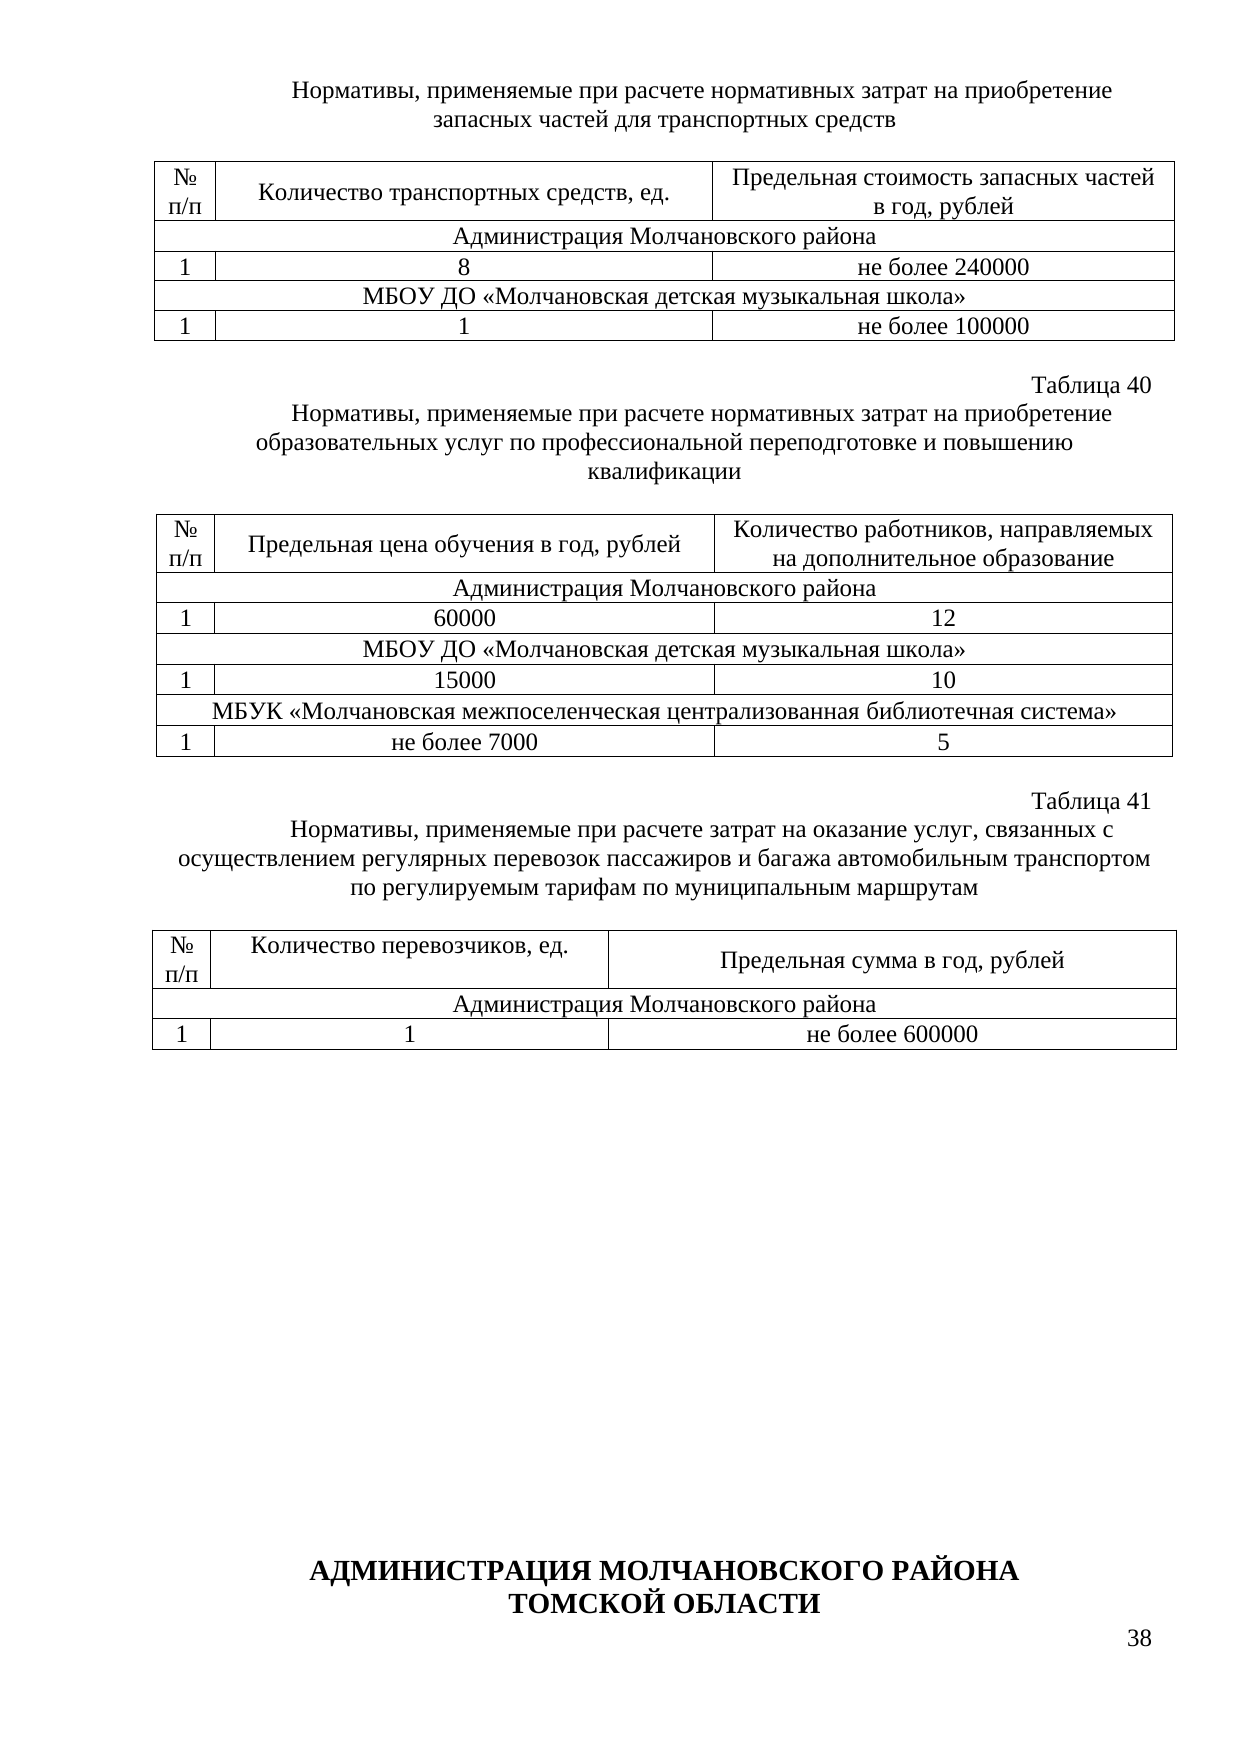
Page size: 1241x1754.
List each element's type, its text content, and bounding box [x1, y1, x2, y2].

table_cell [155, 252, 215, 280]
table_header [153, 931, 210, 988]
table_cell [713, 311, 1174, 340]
text Нормативы, применяемые при расчете затрат на оказание услуг, связанных с осуществлением регулярных перевозок пассажиров и багажа автомобильным транспортом по регулируемым тарифам по муниципальным маршрутам [177, 814, 1152, 901]
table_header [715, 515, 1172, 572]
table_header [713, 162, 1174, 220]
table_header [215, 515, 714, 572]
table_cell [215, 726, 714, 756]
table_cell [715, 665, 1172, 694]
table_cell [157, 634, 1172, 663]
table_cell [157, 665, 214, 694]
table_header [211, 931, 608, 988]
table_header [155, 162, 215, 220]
text Нормативы, применяемые при расчете нормативных затрат на приобретение образовательных услуг по профессиональной переподготовке и повышению квалификации [177, 398, 1152, 485]
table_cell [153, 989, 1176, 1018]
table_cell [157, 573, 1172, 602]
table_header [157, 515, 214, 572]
text Администрация молчановского РАЙОНА [177, 1553, 1152, 1586]
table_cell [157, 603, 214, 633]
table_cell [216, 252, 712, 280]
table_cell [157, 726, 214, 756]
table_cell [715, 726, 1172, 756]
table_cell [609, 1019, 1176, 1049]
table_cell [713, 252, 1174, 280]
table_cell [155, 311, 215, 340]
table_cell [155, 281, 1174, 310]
text Томской области [177, 1586, 1152, 1620]
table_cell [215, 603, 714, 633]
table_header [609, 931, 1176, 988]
text Таблица 41 [177, 786, 1152, 814]
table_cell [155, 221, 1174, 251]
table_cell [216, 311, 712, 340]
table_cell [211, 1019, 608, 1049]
text Нормативы, применяемые при расчете нормативных затрат на приобретение запасных частей для транспортных средств [177, 75, 1152, 132]
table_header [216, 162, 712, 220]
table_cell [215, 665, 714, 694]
text Таблица 40 [177, 370, 1152, 398]
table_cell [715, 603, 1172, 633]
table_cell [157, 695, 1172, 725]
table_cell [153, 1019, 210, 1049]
